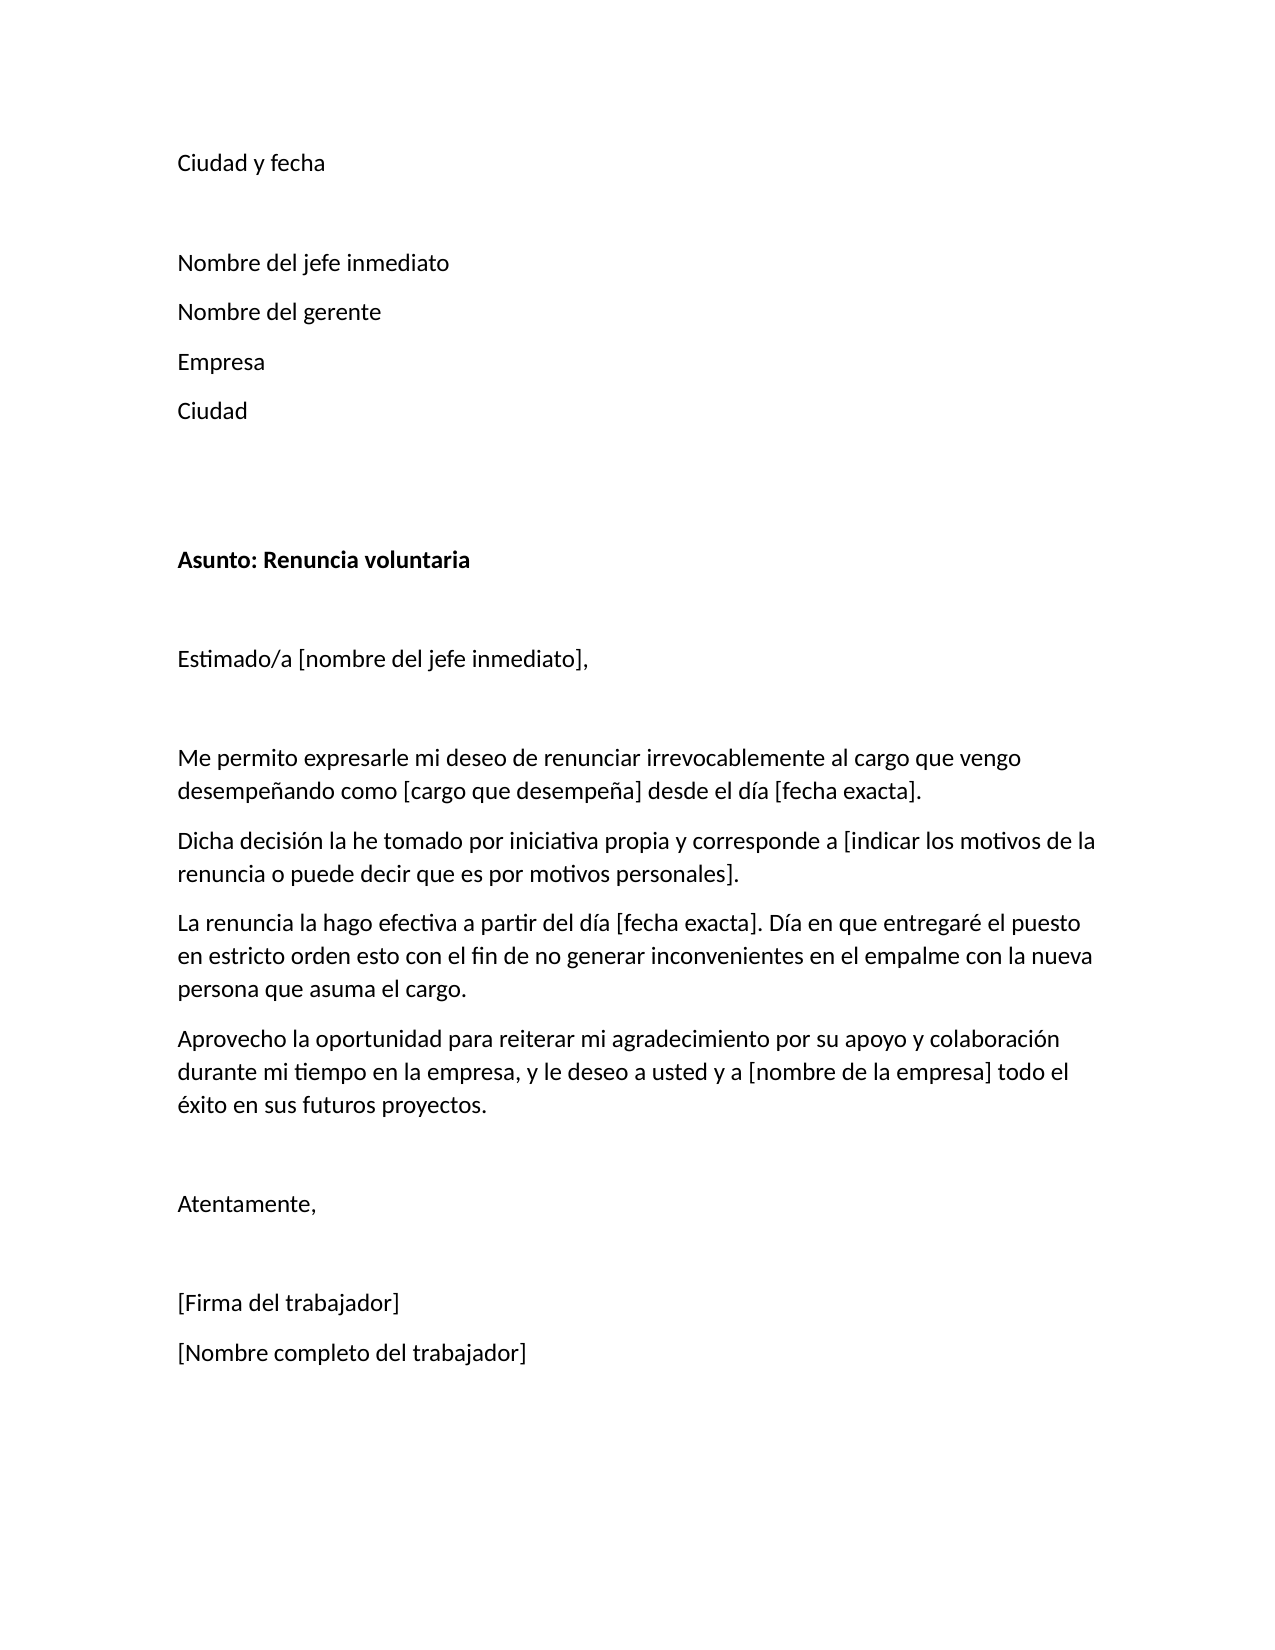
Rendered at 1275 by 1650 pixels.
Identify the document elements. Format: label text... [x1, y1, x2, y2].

text Atentamente, [177, 1188, 1098, 1218]
text Me permito expresarle mi deseo de renunciar irrevocablemente al cargo que vengo desempeñando como [cargo que desempeña] desde el día [fecha exacta]. [177, 743, 1098, 806]
text Ciudad y fecha [177, 148, 1098, 178]
text [Firma del trabajador] [177, 1287, 1098, 1318]
text Empresa [177, 346, 1098, 376]
text La renuncia la hago efectiva a partir del día [fecha exacta]. Día en que entregaré el puesto en estricto orden esto con el fin de no generar inconvenientes en el empalme con la nueva persona que asuma el cargo. [177, 908, 1098, 1004]
text Nombre del jefe inmediato [177, 247, 1098, 277]
text Ciudad [177, 396, 1098, 426]
text [Nombre completo del trabajador] [177, 1337, 1098, 1367]
text Dicha decisión la he tomado por iniciativa propia y corresponde a [indicar los motivos de la renuncia o puede decir que es por motivos personales]. [177, 825, 1098, 888]
text Estimado/a [nombre del jefe inmediato], [177, 643, 1098, 674]
text Aprovecho la oportunidad para reiterar mi agradecimiento por su apoyo y colaboración durante mi tiempo en la empresa, y le deseo a usted y a [nombre de la empresa] todo el éxito en sus futuros proyectos. [177, 1023, 1098, 1119]
text Nombre del gerente [177, 296, 1098, 327]
text Asunto: Renuncia voluntaria [177, 544, 1098, 575]
